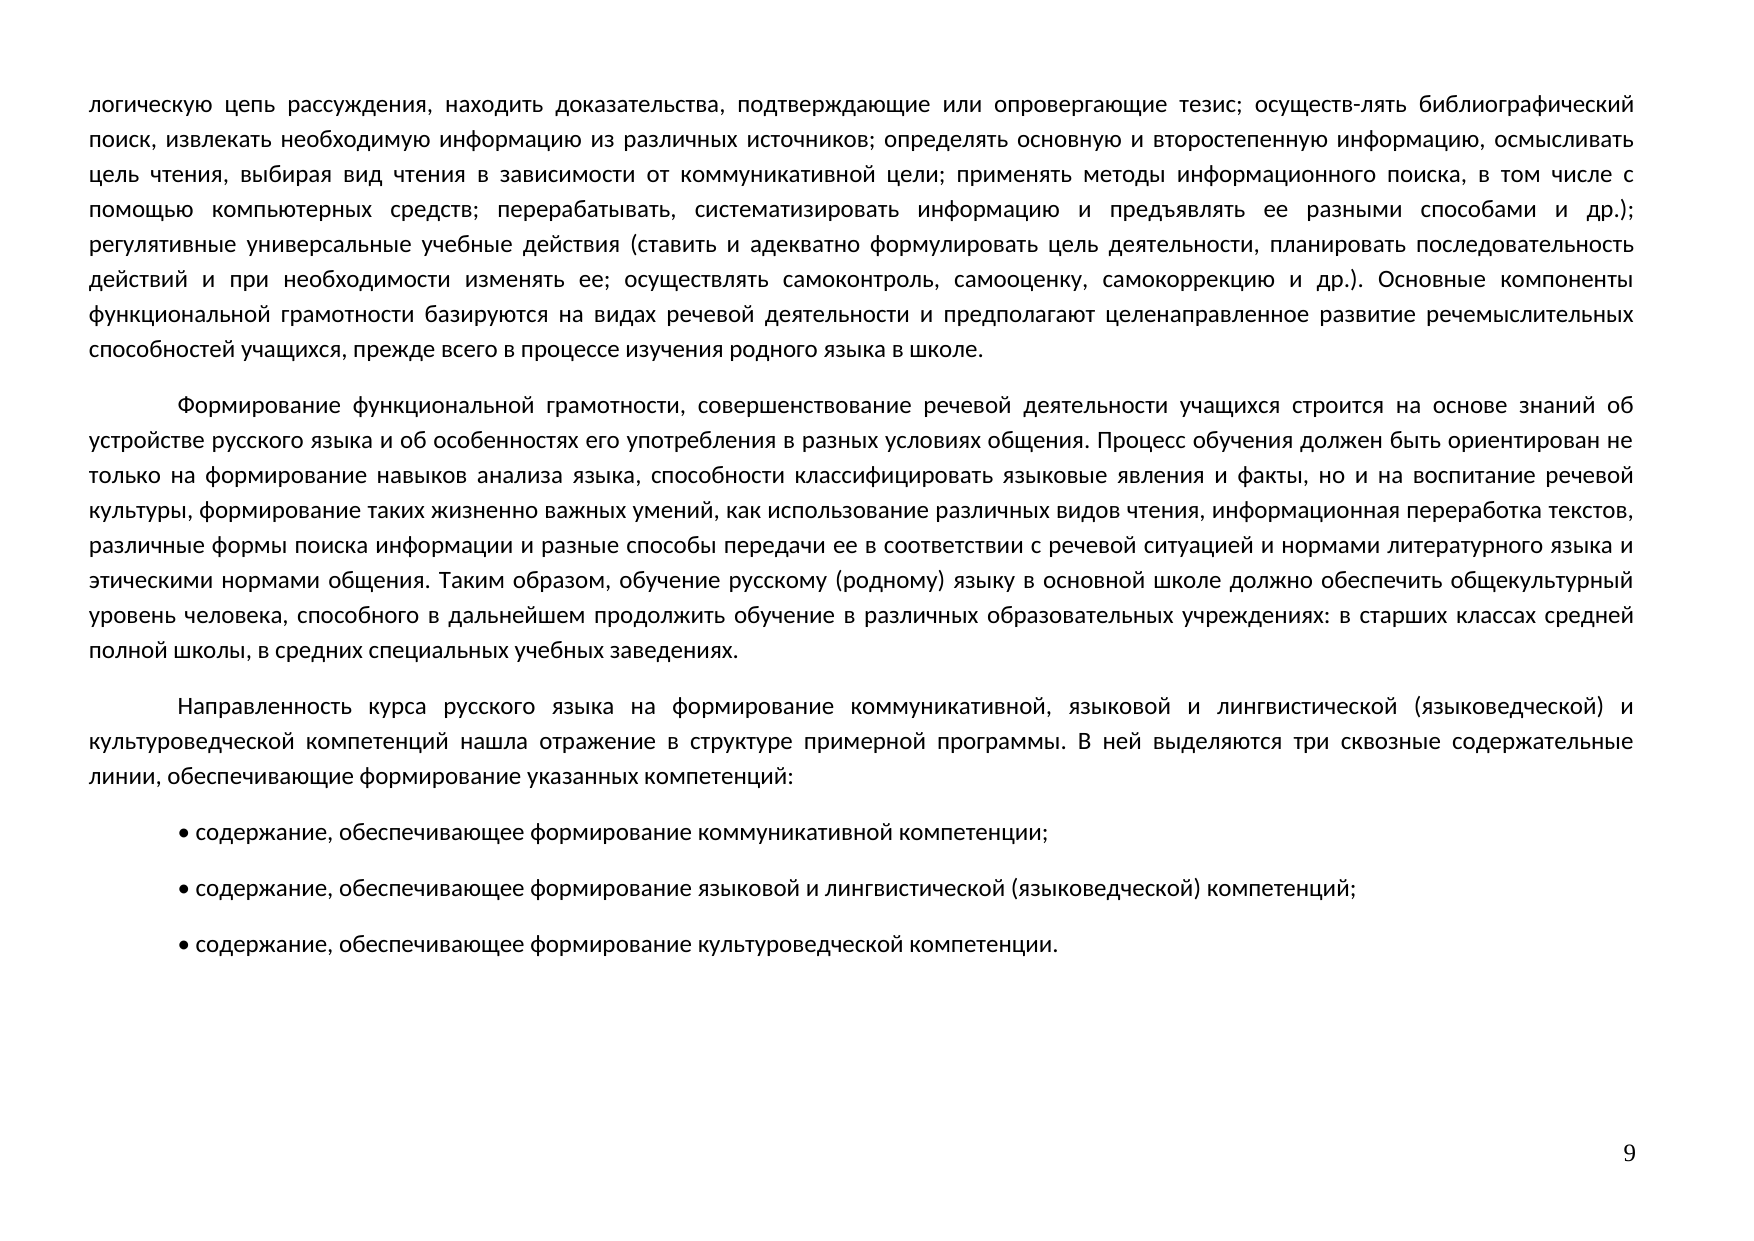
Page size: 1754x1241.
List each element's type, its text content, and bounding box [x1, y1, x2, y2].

text Направленность курса русского языка на формирование коммуникативной, языковой и лингвистической (языковедческой) и культуроведческой компетенций нашла отражение в структуре примерной программы. В ней выделяются три сквозные содержательные линии, обеспечивающие формирование указанных компетенций: [89, 690, 1636, 791]
text • содержание, обеспечивающее формирование языковой и лингвистической (языковедческой) компетенций; [89, 872, 1636, 902]
text • содержание, обеспечивающее формирование коммуникативной компетенции; [89, 816, 1636, 847]
text Формирование функциональной грамотности, совершенствование речевой деятельности учащихся строится на основе знаний об устройстве русского языка и об особенностях его употребления в разных условиях общения. Процесс обучения должен быть ориентирован не только на формирование навыков анализа языка, способности классифицировать языковые явления и факты, но и на воспитание речевой культуры, формирование таких жизненно важных умений, как использование различных видов чтения, информационная переработка текстов, различные формы поиска информации и разные способы передачи ее в соответствии с речевой ситуацией и нормами литературного языка и этическими нормами общения. Таким образом, обучение русскому (родному) языку в основной школе должно обеспечить общекультурный уровень человека, способного в дальнейшем продолжить обучение в различных образовательных учреждениях: в старших классах средней полной школы, в средних специальных учебных заведениях. [89, 389, 1636, 665]
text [89, 89, 1636, 364]
text • содержание, обеспечивающее формирование культуроведческой компетенции. [89, 928, 1636, 958]
